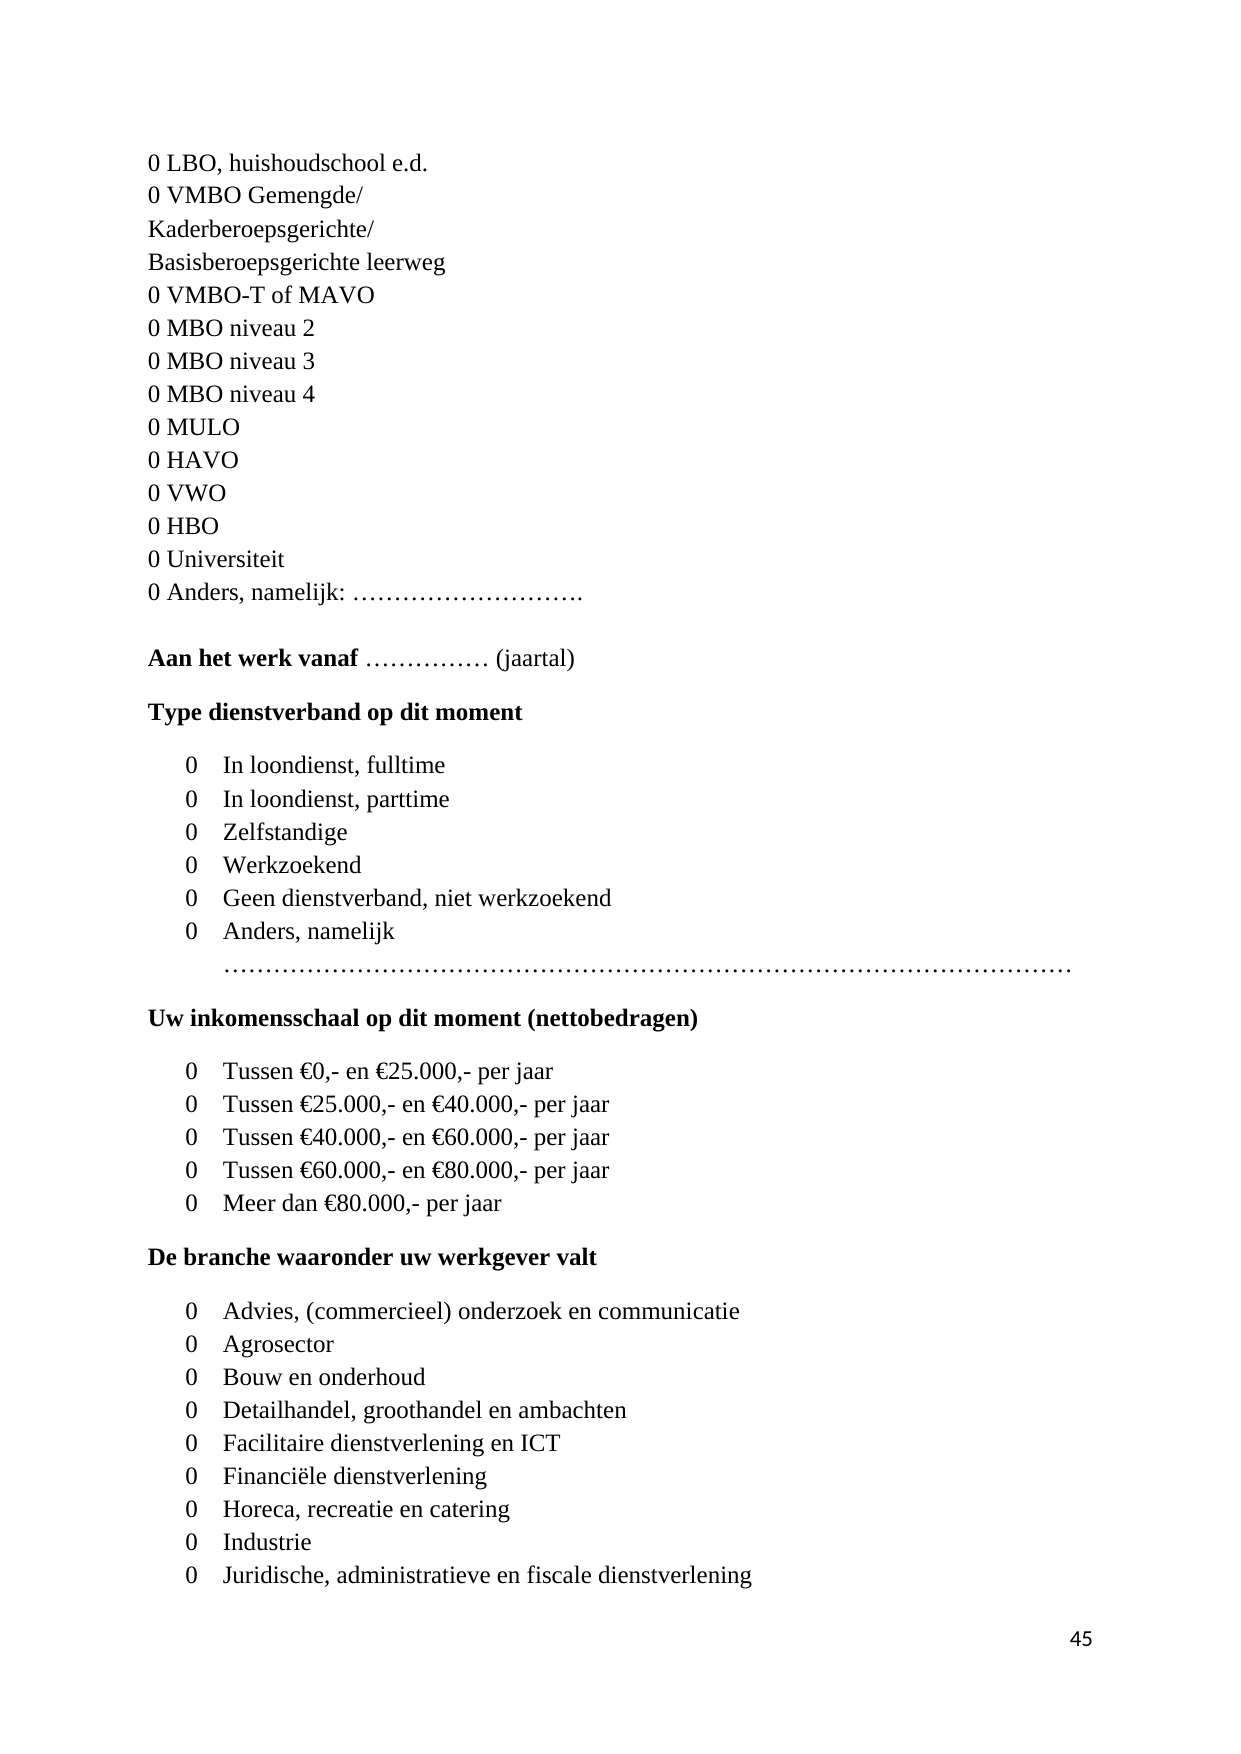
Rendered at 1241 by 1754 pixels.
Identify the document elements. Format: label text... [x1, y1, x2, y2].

list Geen dienstverband, niet werkzoekend [185, 883, 1093, 911]
list Bouw en onderhoud [185, 1362, 1093, 1391]
text 0 VWO [148, 478, 1093, 507]
text Type dienstverband op dit moment [148, 697, 1093, 726]
text Uw inkomensschaal op dit moment (nettobedragen) [148, 1003, 1093, 1031]
list Meer dan €80.000,- per jaar [185, 1188, 1093, 1217]
text De branche waaronder uw werkgever valt [148, 1242, 1093, 1271]
list In loondienst, parttime [185, 784, 1093, 812]
text Basisberoepsgerichte leerweg [148, 247, 1093, 275]
text 0 MULO [148, 412, 1093, 441]
text 0 VMBO-T of MAVO [148, 280, 1093, 308]
list Horeca, recreatie en catering [185, 1494, 1093, 1523]
list Anders, namelijk ………………………………………………………………………………………… [185, 916, 1093, 977]
text Aan het werk vanaf …………… (jaartal) [148, 610, 1093, 672]
text 0 VMBO Gemengde/ [148, 181, 1093, 209]
list Industrie [185, 1527, 1093, 1556]
list Tussen €40.000,- en €60.000,- per jaar [185, 1122, 1093, 1151]
list Tussen €25.000,- en €40.000,- per jaar [185, 1089, 1093, 1118]
text 0 MBO niveau 4 [148, 379, 1093, 407]
list Tussen €0,- en €25.000,- per jaar [185, 1056, 1093, 1085]
text 0 Anders, namelijk: ………………………. [148, 577, 1093, 606]
list Zelfstandige [185, 817, 1093, 845]
text 0 HBO [148, 511, 1093, 539]
list Detailhandel, groothandel en ambachten [185, 1395, 1093, 1424]
list Facilitaire dienstverlening en ICT [185, 1428, 1093, 1457]
list Agrosector [185, 1329, 1093, 1358]
text 0 LBO, huishoudschool e.d. [148, 148, 1093, 176]
text 0 MBO niveau 3 [148, 346, 1093, 374]
text 0 HAVO [148, 445, 1093, 473]
list Advies, (commercieel) onderzoek en communicatie [185, 1296, 1093, 1325]
list Tussen €60.000,- en €80.000,- per jaar [185, 1156, 1093, 1184]
list In loondienst, fulltime [185, 751, 1093, 779]
list Juridische, administratieve en fiscale dienstverlening [185, 1560, 1093, 1589]
text 0 Universiteit [148, 544, 1093, 573]
text Kaderberoepsgerichte/ [148, 214, 1093, 242]
list Werkzoekend [185, 850, 1093, 878]
text 0 MBO niveau 2 [148, 313, 1093, 341]
list Financiële dienstverlening [185, 1461, 1093, 1490]
